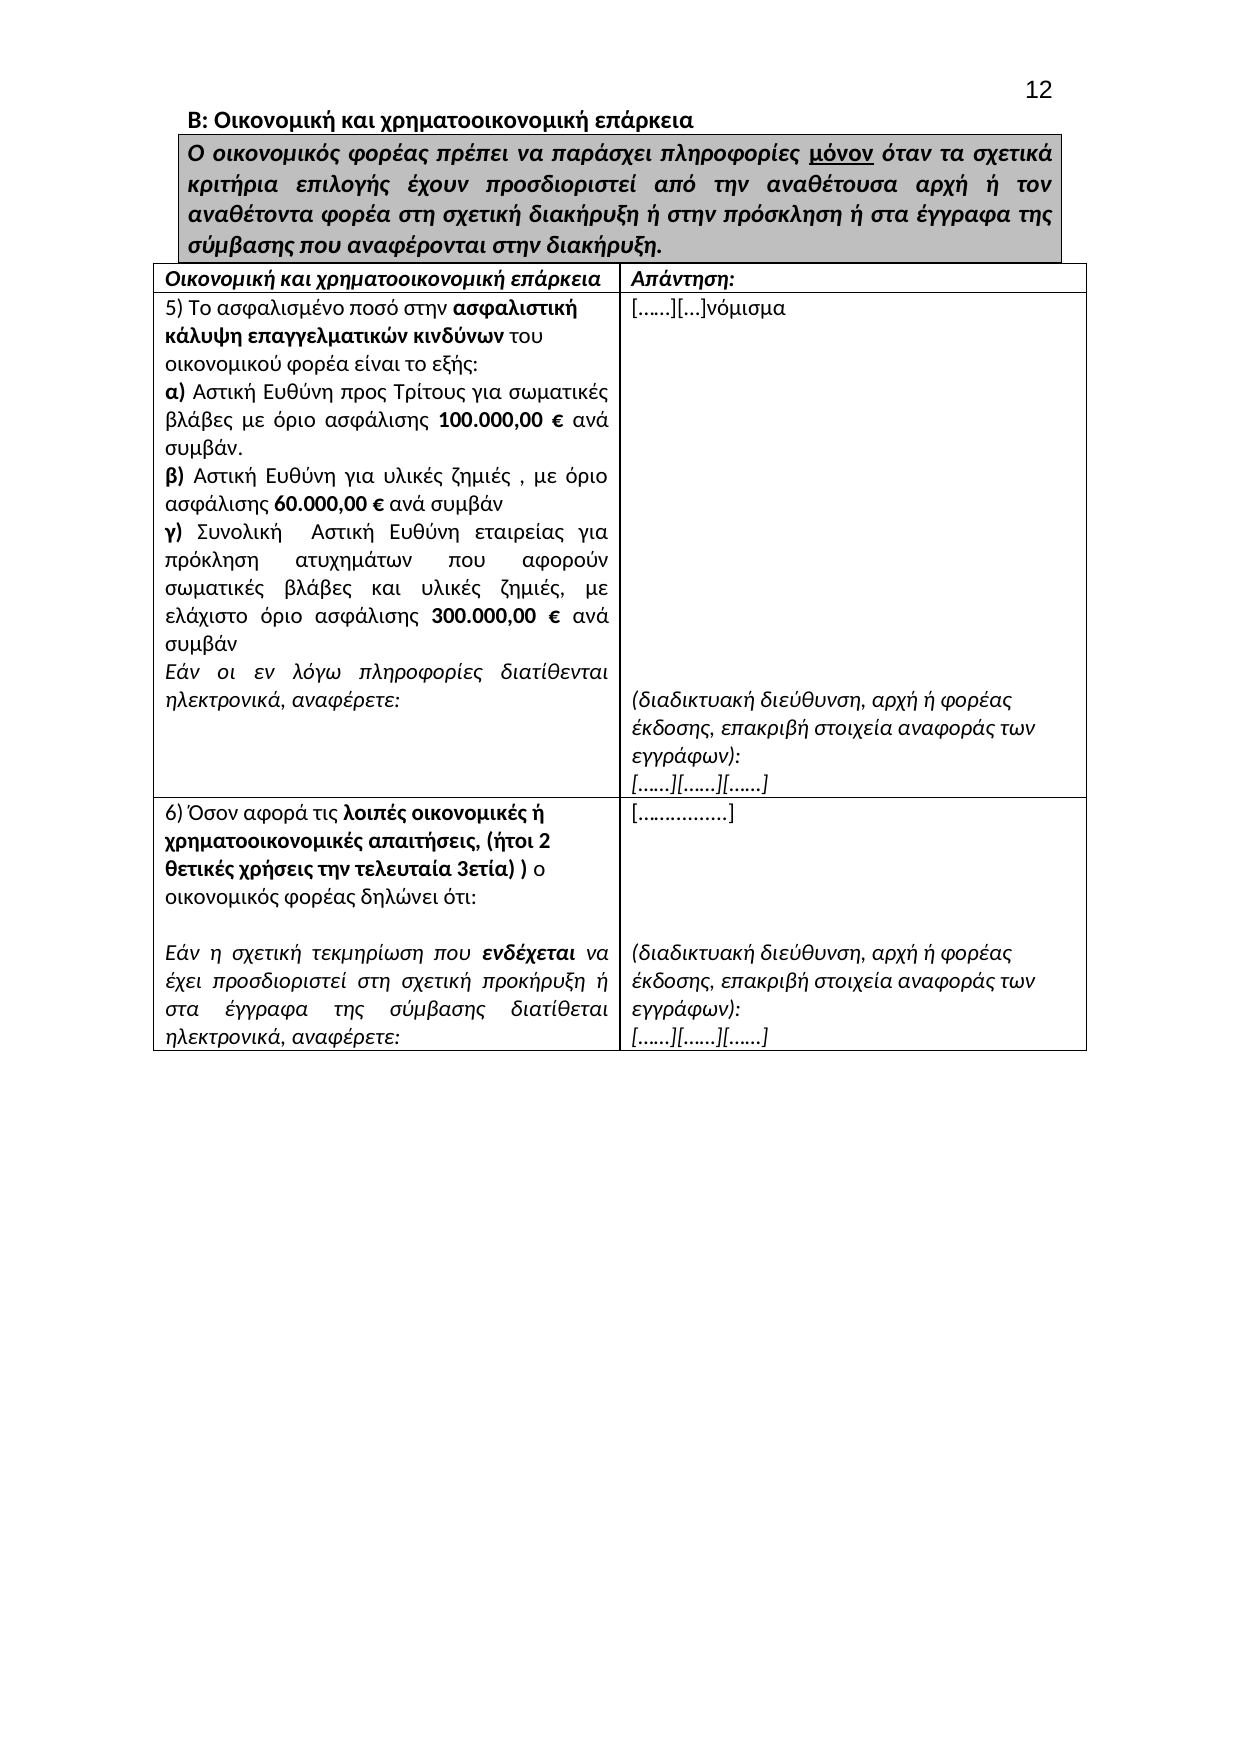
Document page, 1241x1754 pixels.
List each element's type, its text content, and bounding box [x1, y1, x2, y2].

text Β: Οικονομική και χρηματοοικονομική επάρκεια [187, 104, 1053, 134]
table_cell 6) Όσον αφορά τις λοιπές οικονομικές ή χρηματοοικονομικές απαιτήσεις, (ήτοι 2 θετικές χρήσεις την τελευταία 3ετία) ) ο οικονομικός φορέας δηλώνει ότι: Εάν η σχετική τεκμηρίωση που ενδέχεται να έχει προσδιοριστεί στη σχετική προκήρυξη ή στα έγγραφα της σύμβασης διατίθεται ηλεκτρονικά, αναφέρετε: [154, 798, 619, 1050]
table_header Απάντηση: [621, 264, 1086, 292]
table_header Οικονομική και χρηματοοικονομική επάρκεια [154, 264, 619, 292]
table_cell [……..........] (διαδικτυακή διεύθυνση, αρχή ή φορέας έκδοσης, επακριβή στοιχεία αναφοράς των εγγράφων): [……][……][……] [621, 798, 1086, 1050]
text Ο οικονομικός φορέας πρέπει να παράσχει πληροφορίες μόνον όταν τα σχετικά κριτήρια επιλογής έχουν προσδιοριστεί από την αναθέτουσα αρχή ή τον αναθέτοντα φορέα στη σχετική διακήρυξη ή στην πρόσκληση ή στα έγγραφα της σύμβασης που αναφέρονται στην διακήρυξη. [179, 135, 1061, 262]
table_cell [……][…]νόμισμα (διαδικτυακή διεύθυνση, αρχή ή φορέας έκδοσης, επακριβή στοιχεία αναφοράς των εγγράφων): [……][……][……] [621, 293, 1086, 797]
table_cell 5) Το ασφαλισμένο ποσό στην ασφαλιστική κάλυψη επαγγελματικών κινδύνων του οικονομικού φορέα είναι το εξής: α) Αστική Ευθύνη προς Τρίτους για σωματικές βλάβες με όριο ασφάλισης 100.000,00 € ανά συμβάν. β) Αστική Ευθύνη για υλικές ζημιές , με όριο ασφάλισης 60.000,00 € ανά συμβάν γ) Συνολική Αστική Ευθύνη εταιρείας για πρόκληση ατυχημάτων που αφορούν σωματικές βλάβες και υλικές ζημιές, με ελάχιστο όριο ασφάλισης 300.000,00 € ανά συμβάν Εάν οι εν λόγω πληροφορίες διατίθενται ηλεκτρονικά, αναφέρετε: [154, 293, 619, 797]
